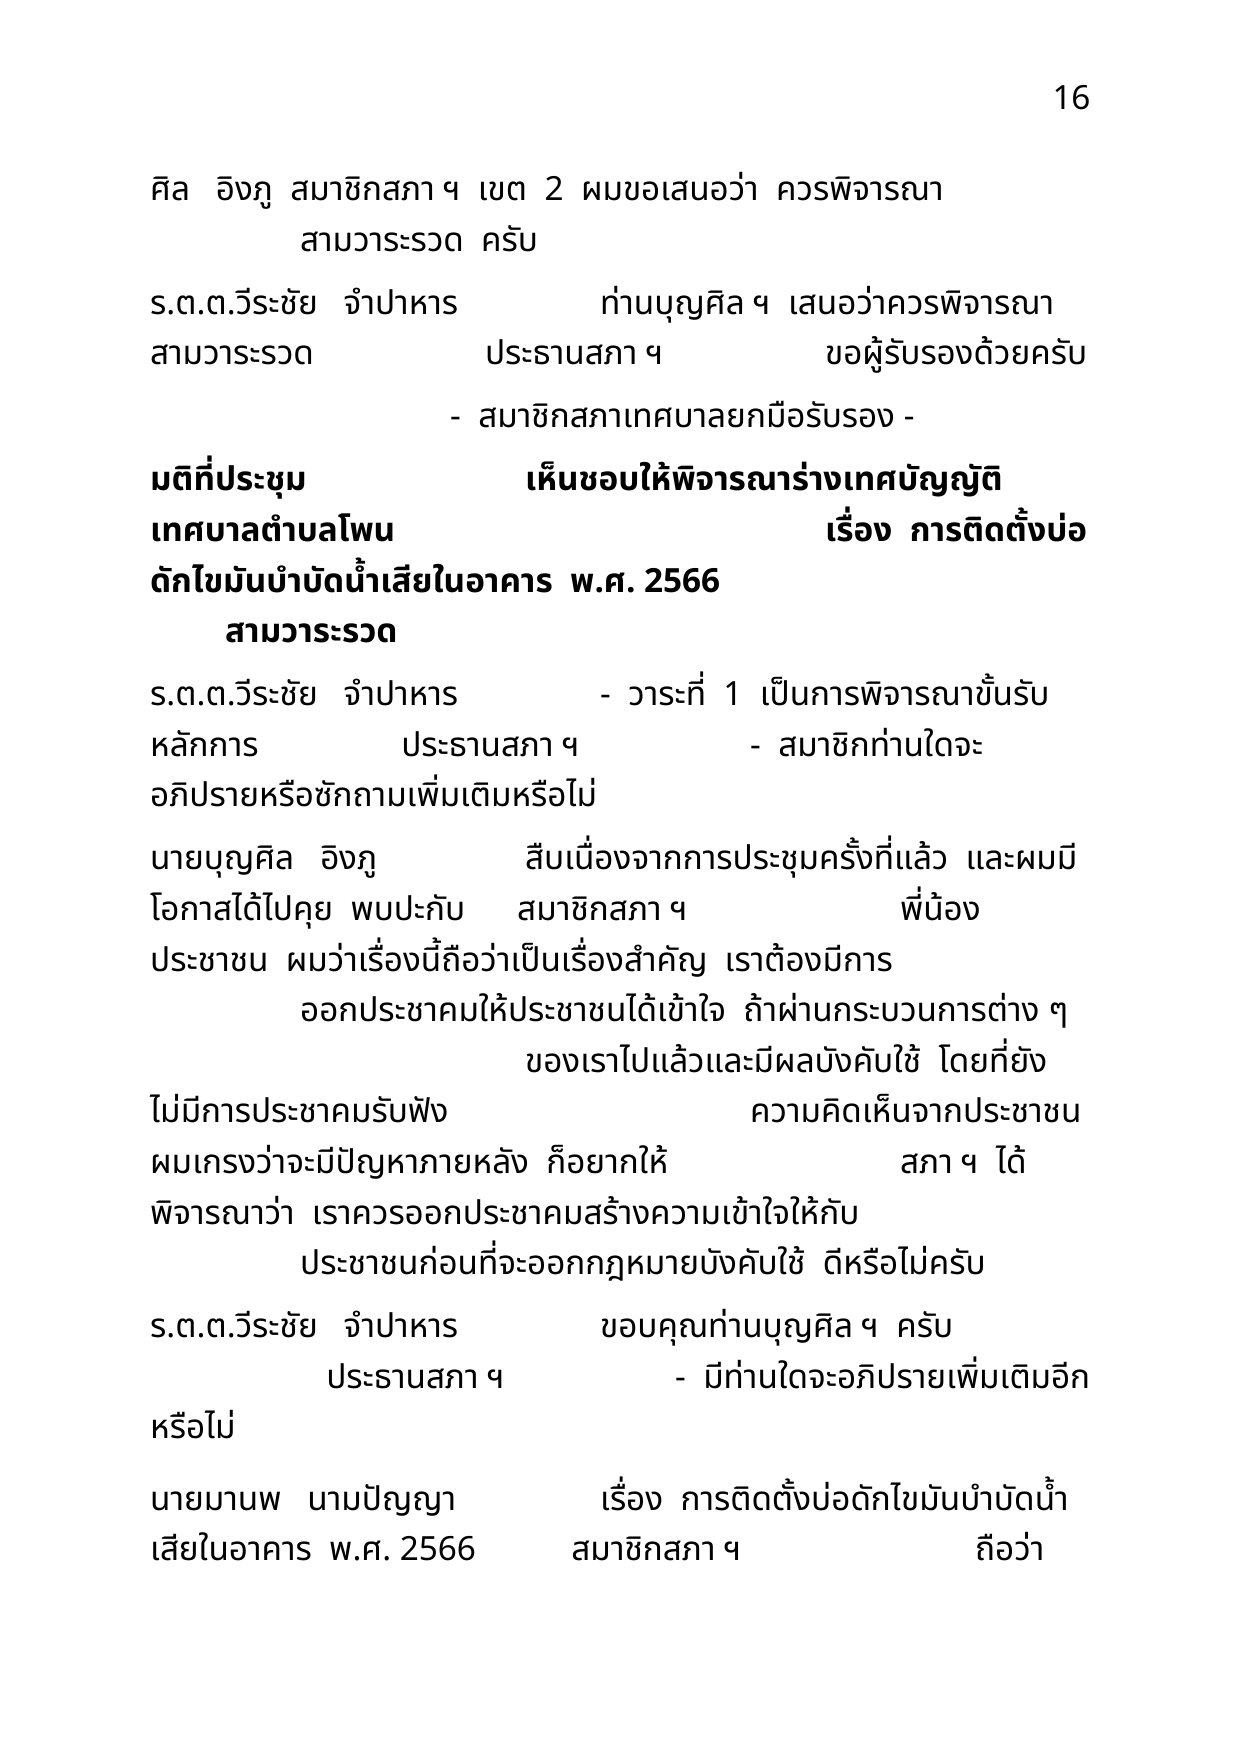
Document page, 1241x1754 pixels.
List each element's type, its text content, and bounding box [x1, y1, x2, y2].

text นายบุญศิล อิงภู สืบเนื่องจากการประชุมครั้งที่แล้ว และผมมีโอกาสได้ไปคุย พบปะกับ สมาชิกสภา ฯ พี่น้องประชาชน ผมว่าเรื่องนี้ถือว่าเป็นเรื่องสำคัญ เราต้องมีการ ออกประชาคมให้ประชาชนได้เข้าใจ ถ้าผ่านกระบวนการต่าง ๆ ของเราไปแล้วและมีผลบังคับใช้ โดยที่ยังไม่มีการประชาคมรับฟัง ความคิดเห็นจากประชาชน ผมเกรงว่าจะมีปัญหาภายหลัง ก็อยากให้ สภา ฯ ได้พิจารณาว่า เราควรออกประชาคมสร้างความเข้าใจให้กับ ประชาชนก่อนที่จะออกกฎหมายบังคับใช้ ดีหรือไม่ครับ [150, 834, 1090, 1290]
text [150, 1475, 1090, 1576]
text ร.ต.ต.วีระชัย จำปาหาร ขอบคุณท่านบุญศิล ฯ ครับ ประธานสภา ฯ - มีท่านใดจะอภิปรายเพิ่มเติมอีกหรือไม่ [150, 1302, 1090, 1454]
text - สมาชิกสภาเทศบาลยกมือรับรอง - [150, 392, 1090, 443]
text มติที่ประชุม เห็นชอบให้พิจารณาร่างเทศบัญญัติเทศบาลตำบลโพน เรื่อง การติดตั้งบ่อดักไขมันบำบัดน้ำเสียในอาคาร พ.ศ. 2566 สามวาระรวด [150, 455, 1090, 658]
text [150, 165, 1090, 266]
text ร.ต.ต.วีระชัย จำปาหาร - วาระที่ 1 เป็นการพิจารณาขั้นรับหลักการ ประธานสภา ฯ - สมาชิกท่านใดจะอภิปรายหรือซักถามเพิ่มเติมหรือไม่ [150, 670, 1090, 822]
text ร.ต.ต.วีระชัย จำปาหาร ท่านบุญศิล ฯ เสนอว่าควรพิจารณาสามวาระรวด ประธานสภา ฯ ขอผู้รับรองด้วยครับ [150, 278, 1090, 380]
